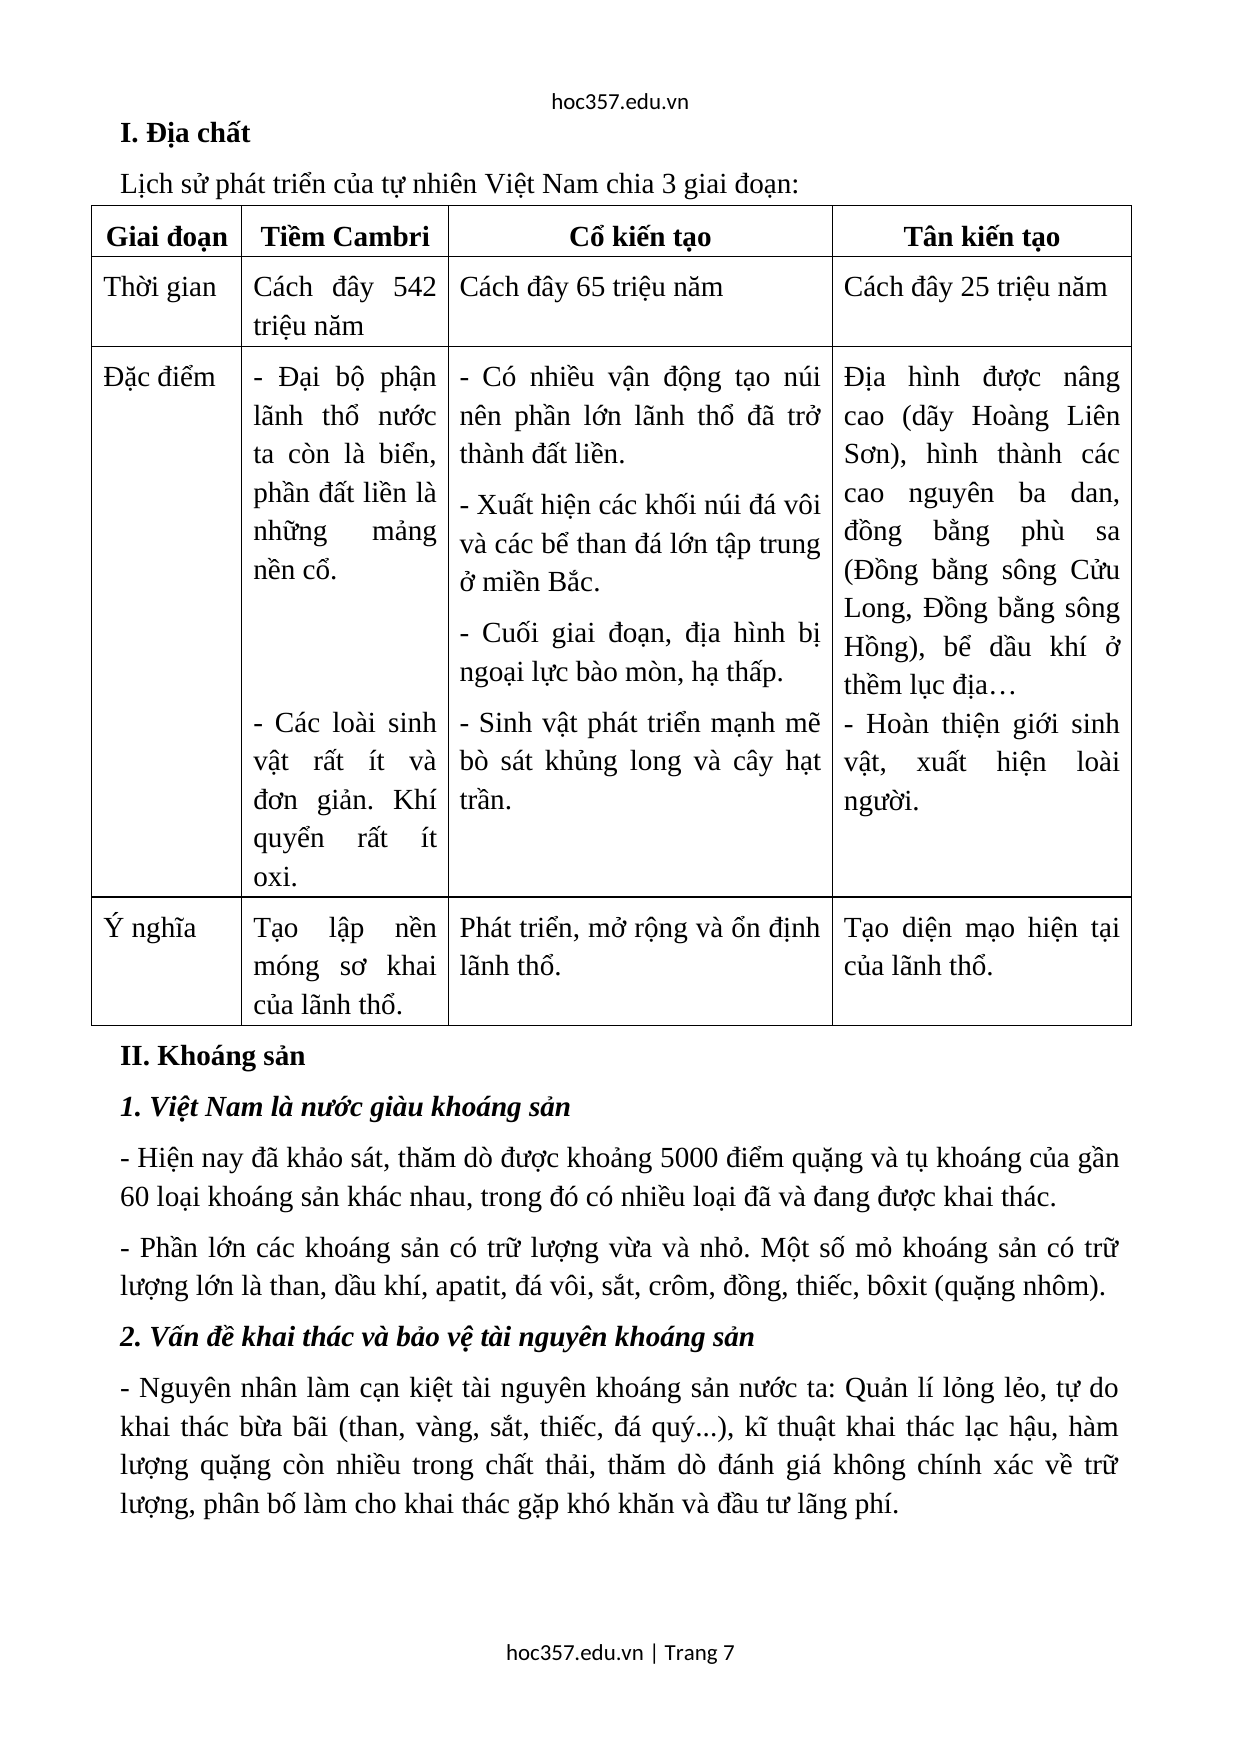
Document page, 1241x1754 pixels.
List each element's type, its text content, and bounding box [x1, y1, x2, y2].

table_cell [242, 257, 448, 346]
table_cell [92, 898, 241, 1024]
text II. Khoáng sản [120, 1038, 1120, 1072]
text Lịch sử phát triển của tự nhiên Việt Nam chia 3 giai đoạn: [120, 167, 1120, 200]
text I. Địa chất [120, 116, 1120, 149]
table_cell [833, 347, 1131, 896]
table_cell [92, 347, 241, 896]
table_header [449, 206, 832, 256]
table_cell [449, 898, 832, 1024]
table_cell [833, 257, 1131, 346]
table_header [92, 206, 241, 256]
text - Phần lớn các khoáng sản có trữ lượng vừa và nhỏ. Một số mỏ khoáng sản có trữ lượng lớn là than, dầu khí, apatit, đá vôi, sắt, crôm, đồng, thiếc, bôxit (quặng nhôm). [120, 1230, 1120, 1302]
text - Hiện nay đã khảo sát, thăm dò được khoảng 5000 điểm quặng và tụ khoáng của gần 60 loại khoáng sản khác nhau, trong đó có nhiều loại đã và đang được khai thác. [120, 1140, 1120, 1212]
text 1. Việt Nam là nước giàu khoáng sản [120, 1089, 1120, 1123]
text - Nguyên nhân làm cạn kiệt tài nguyên khoáng sản nước ta: Quản lí lỏng lẻo, tự do khai thác bừa bãi (than, vàng, sắt, thiếc, đá quý...), kĩ thuật khai thác lạc hậu, hàm lượng quặng còn nhiều trong chất thải, thăm dò đánh giá không chính xác về trữ lượng, phân bố làm cho khai thác gặp khó khăn và đầu tư lãng phí. [120, 1370, 1120, 1519]
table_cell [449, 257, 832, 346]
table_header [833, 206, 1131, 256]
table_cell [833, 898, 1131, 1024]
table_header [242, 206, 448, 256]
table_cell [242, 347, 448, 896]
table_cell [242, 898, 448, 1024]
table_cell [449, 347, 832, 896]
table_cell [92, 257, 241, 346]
text 2. Vấn đề khai thác và bảo vệ tài nguyên khoáng sản [120, 1319, 1120, 1353]
